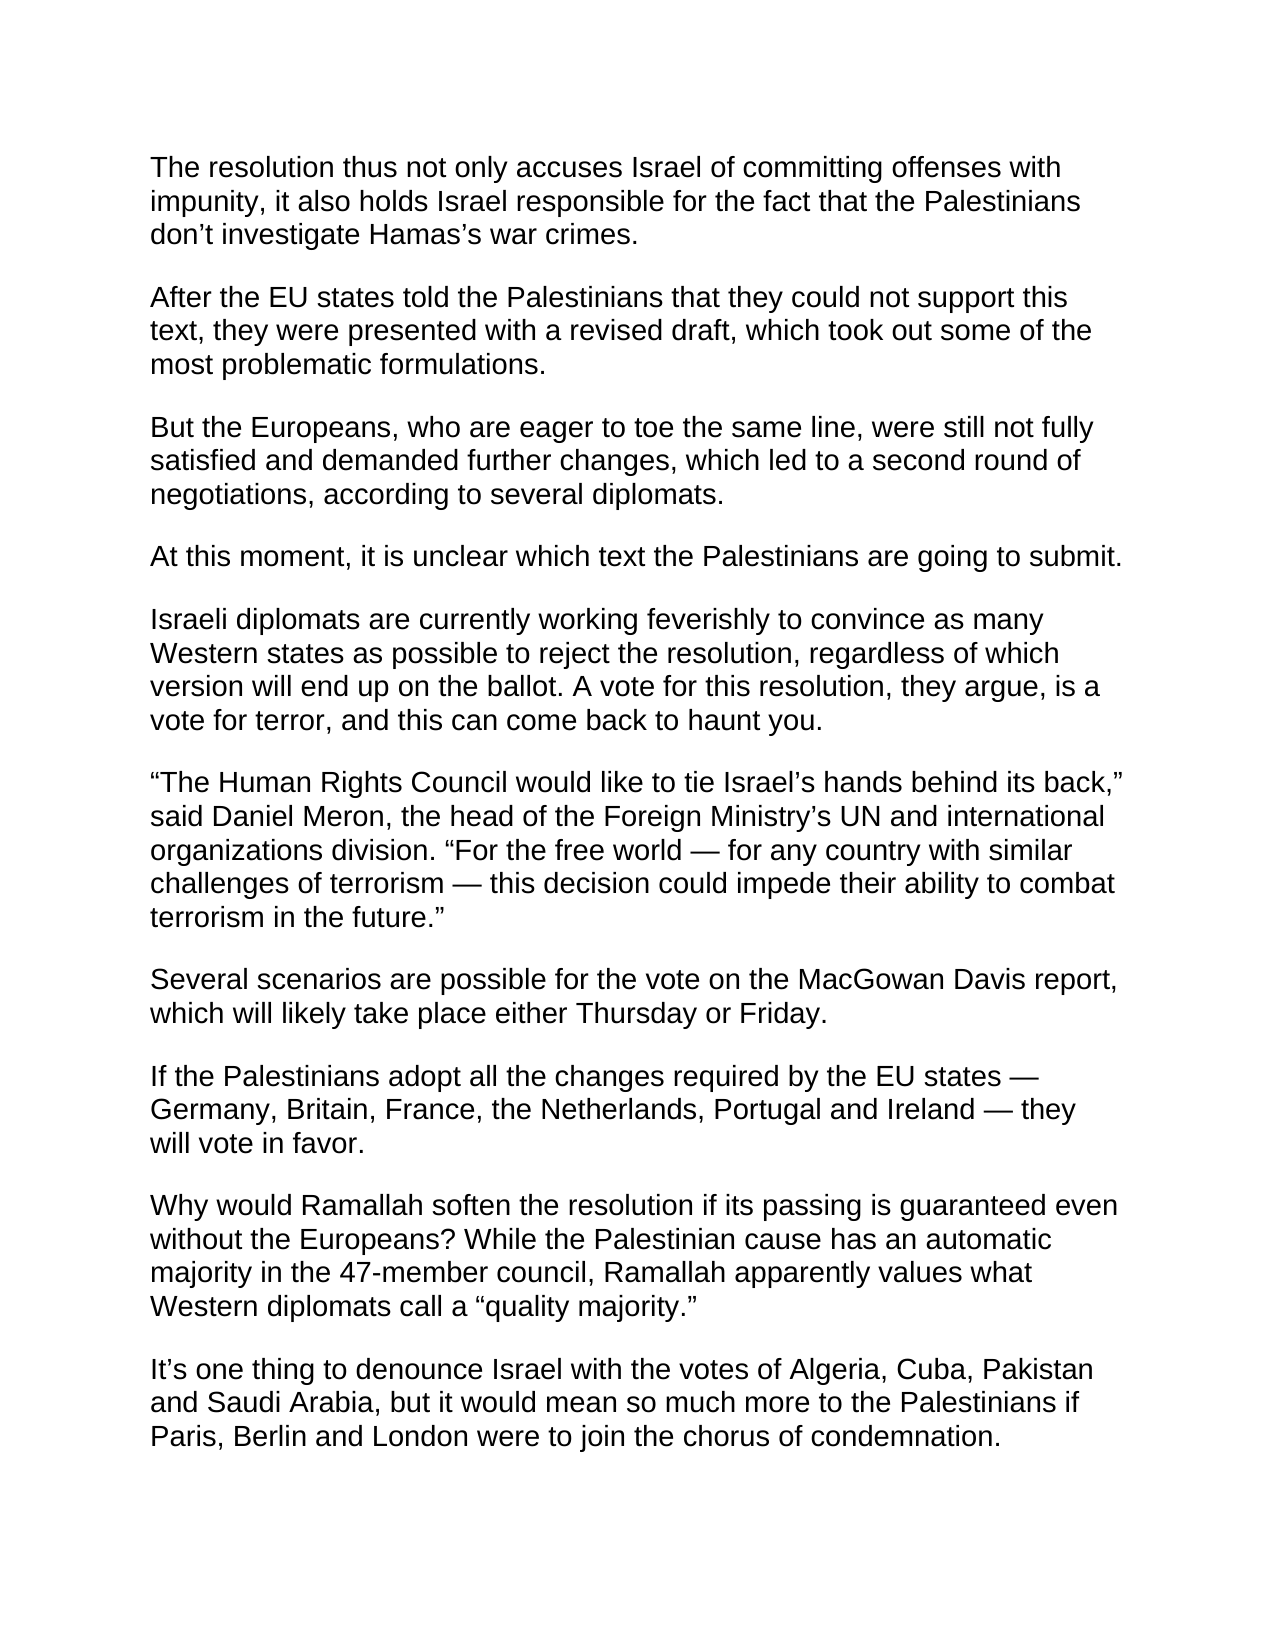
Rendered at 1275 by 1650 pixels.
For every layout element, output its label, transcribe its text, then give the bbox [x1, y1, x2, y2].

text “The Human Rights Council would like to tie Israel’s hands behind its back,” said Daniel Meron, the head of the Foreign Ministry’s UN and international organizations division. “For the free world — for any country with similar challenges of terrorism — this decision could impede their ability to combat terrorism in the future.” [150, 765, 1125, 933]
text At this moment, it is unclear which text the Palestinians are going to submit. [150, 539, 1125, 573]
text But the Europeans, who are eager to toe the same line, were still not fully satisfied and demanded further changes, which led to a second round of negotiations, according to several diplomats. [150, 409, 1125, 510]
text Israeli diplomats are currently working feverishly to convince as many Western states as possible to reject the resolution, regardless of which version will end up on the ballot. A vote for this resolution, they argue, is a vote for terror, and this can come back to haunt you. [150, 602, 1125, 736]
text Why would Ramallah soften the resolution if its passing is guaranteed even without the Europeans? While the Palestinian cause has an automatic majority in the 47-member council, Ramallah apparently values what Western diplomats call a “quality majority.” [150, 1188, 1125, 1322]
text It’s one thing to denounce Israel with the votes of Algeria, Cuba, Pakistan and Saudi Arabia, but it would mean so much more to the Palestinians if Paris, Berlin and London were to join the chorus of condemnation. [150, 1352, 1125, 1452]
text Several scenarios are possible for the vote on the MacGowan Davis report, which will likely take place either Thursday or Friday. [150, 962, 1125, 1029]
text The resolution thus not only accuses Israel of committing offenses with impunity, it also holds Israel responsible for the fact that the Palestinians don’t investigate Hamas’s war crimes. [150, 150, 1125, 251]
text After the EU states told the Palestinians that they could not support this text, they were presented with a revised draft, which took out some of the most problematic formulations. [150, 280, 1125, 380]
text If the Palestinians adopt all the changes required by the EU states — Germany, Britain, France, the Netherlands, Portugal and Ireland — they will vote in favor. [150, 1058, 1125, 1159]
